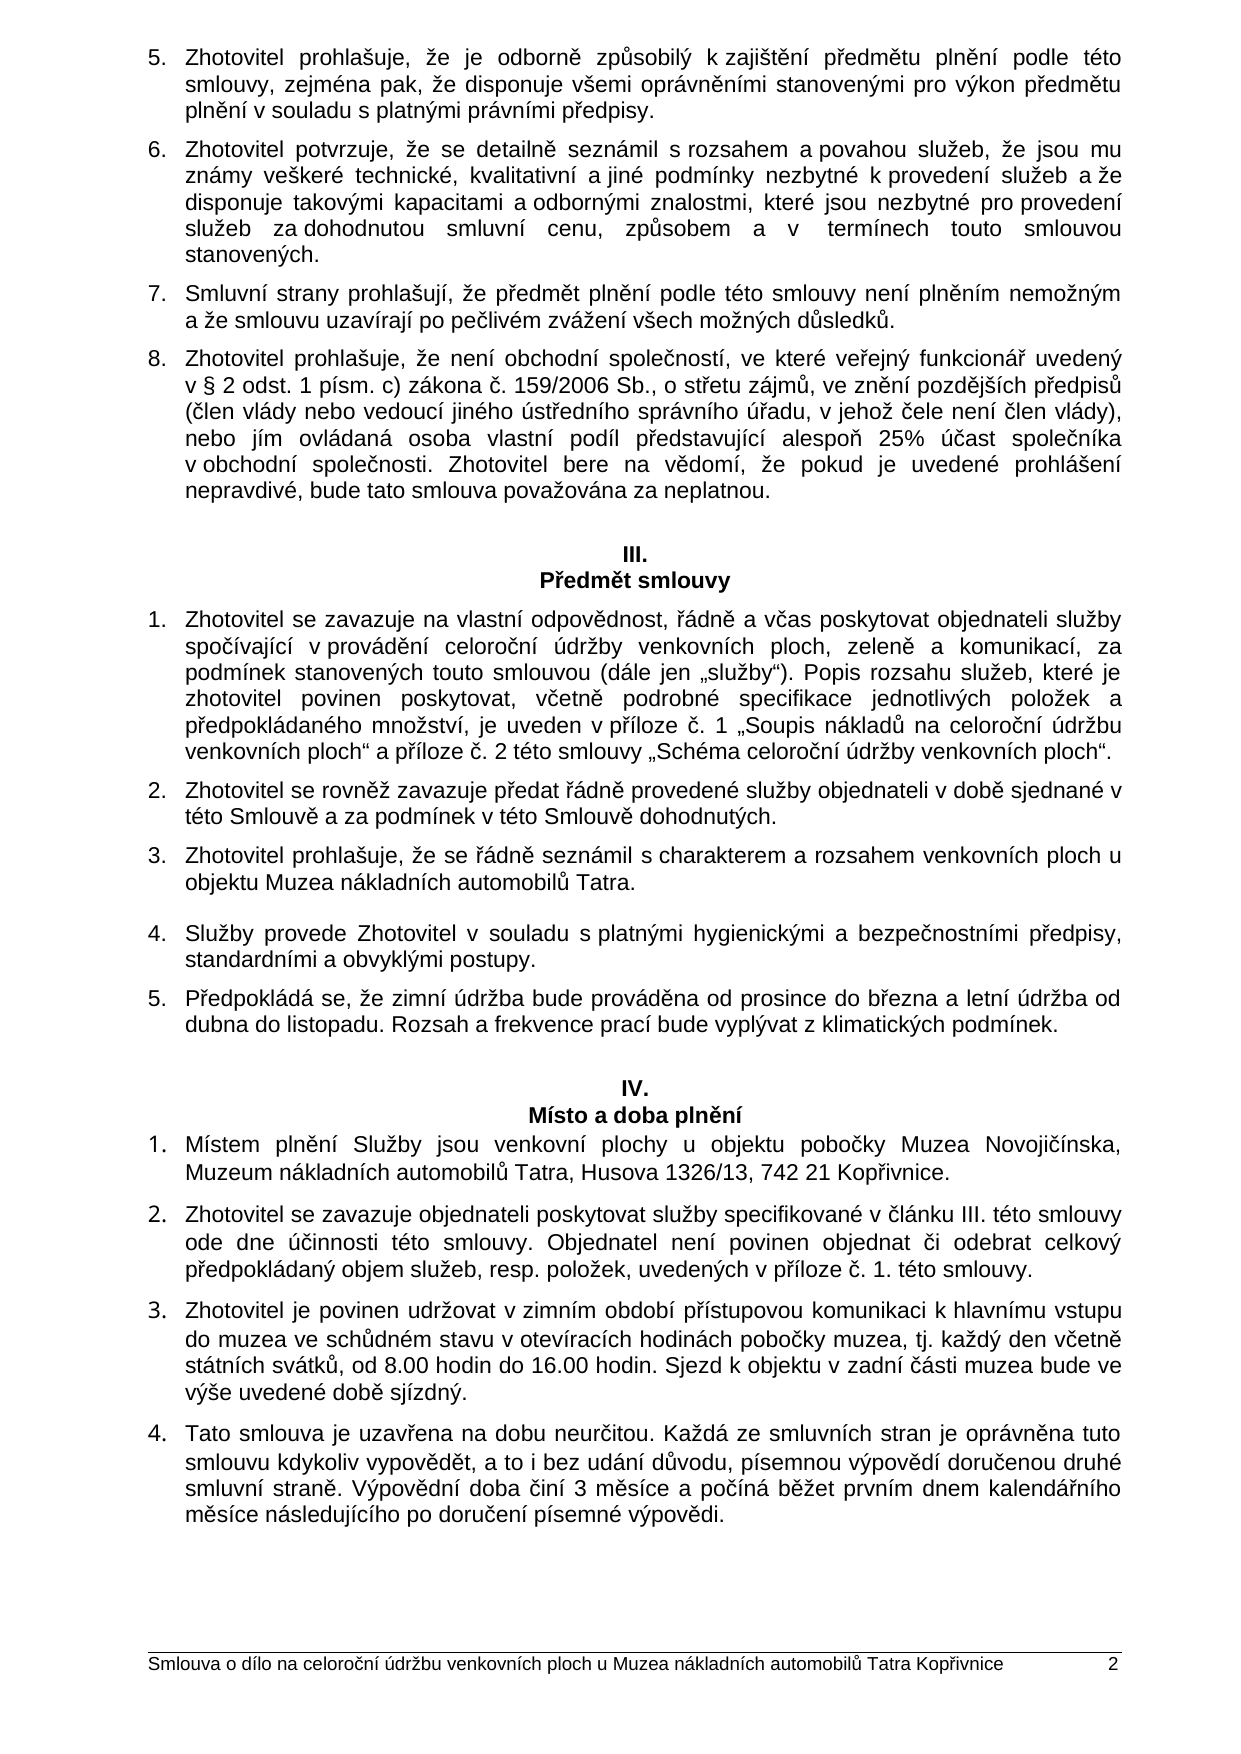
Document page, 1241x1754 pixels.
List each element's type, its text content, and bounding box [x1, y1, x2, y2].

list Smluvní strany prohlašují, že předmět plnění podle této smlouvy není plněním nemožným a že smlouvu uzavírají po pečlivém zvážení všech možných důsledků. [148, 280, 1122, 333]
list Zhotovitel se zavazuje na vlastní odpovědnost, řádně a včas poskytovat objednateli služby spočívající v provádění celoroční údržby venkovních ploch, zeleně a komunikací, za podmínek stanovených touto smlouvou (dále jen „služby“). Popis rozsahu služeb, které je zhotovitel povinen poskytovat, včetně podrobné specifikace jednotlivých položek a předpokládaného množství, je uveden v příloze č. 1 „Soupis nákladů na celoroční údržbu venkovních ploch“ a příloze č. 2 této smlouvy „Schéma celoroční údržby venkovních ploch“. [148, 606, 1122, 764]
list Zhotovitel se rovněž zavazuje předat řádně provedené služby objednateli v době sjednané v této Smlouvě a za podmínek v této Smlouvě dohodnutých. [148, 777, 1122, 829]
text IV. Místo a doba plnění [148, 1075, 1122, 1128]
list Služby provede Zhotovitel v souladu s platnými hygienickými a bezpečnostními předpisy, standardními a obvyklými postupy. [148, 920, 1122, 972]
list Zhotovitel potvrzuje, že se detailně seznámil s rozsahem a povahou služeb, že jsou mu známy veškeré technické, kvalitativní a jiné podmínky nezbytné k provedení služeb a že disponuje takovými kapacitami a odbornými znalostmi, které jsou nezbytné pro provedení služeb za dohodnutou smluvní cenu, způsobem a v termínech touto smlouvou stanovených. [148, 136, 1122, 268]
list Místem plnění Služby jsou venkovní plochy u objektu pobočky Muzea Novojičínska, Muzeum nákladních automobilů Tatra, Husova 1326/13, 742 21 Kopřivnice. [148, 1128, 1122, 1186]
list Zhotovitel je povinen udržovat v zimním období přístupovou komunikaci k hlavnímu vstupu do muzea ve schůdném stavu v otevíracích hodinách pobočky muzea, tj. každý den včetně státních svátků, od 8.00 hodin do 16.00 hodin. Sjezd k objektu v zadní části muzea bude ve výše uvedené době sjízdný. [148, 1294, 1122, 1405]
list Zhotovitel se zavazuje objednateli poskytovat služby specifikované v článku III. této smlouvy ode dne účinnosti této smlouvy. Objednatel není povinen objednat či odebrat celkový předpokládaný objem služeb, resp. položek, uvedených v příloze č. 1. této smlouvy. [148, 1198, 1122, 1282]
text III. Předmět smlouvy [148, 541, 1122, 594]
list Zhotovitel prohlašuje, že je odborně způsobilý k zajištění předmětu plnění podle této smlouvy, zejména pak, že disponuje všemi oprávněními stanovenými pro výkon předmětu plnění v souladu s platnými právními předpisy. [148, 44, 1122, 123]
list Zhotovitel prohlašuje, že se řádně seznámil s charakterem a rozsahem venkovních ploch u objektu Muzea nákladních automobilů Tatra. [148, 842, 1122, 895]
list Tato smlouva je uzavřena na dobu neurčitou. Každá ze smluvních stran je oprávněna tuto smlouvu kdykoliv vypovědět, a to i bez udání důvodu, písemnou výpovědí doručenou druhé smluvní straně. Výpovědní doba činí 3 měsíce a počíná běžet prvním dnem kalendářního měsíce následujícího po doručení písemné výpovědi. [148, 1417, 1122, 1528]
list Předpokládá se, že zimní údržba bude prováděna od prosince do března a letní údržba od dubna do listopadu. Rozsah a frekvence prací bude vyplývat z klimatických podmínek. [148, 985, 1122, 1038]
list Zhotovitel prohlašuje, že není obchodní společností, ve které veřejný funkcionář uvedený v § 2 odst. 1 písm. c) zákona č. 159/2006 Sb., o střetu zájmů, ve znění pozdějších předpisů (člen vlády nebo vedoucí jiného ústředního správního úřadu, v jehož čele není člen vlády), nebo jím ovládaná osoba vlastní podíl představující alespoň 25% účast společníka v obchodní společnosti. Zhotovitel bere na vědomí, že pokud je uvedené prohlášení nepravdivé, bude tato smlouva považována za neplatnou. [148, 345, 1122, 503]
